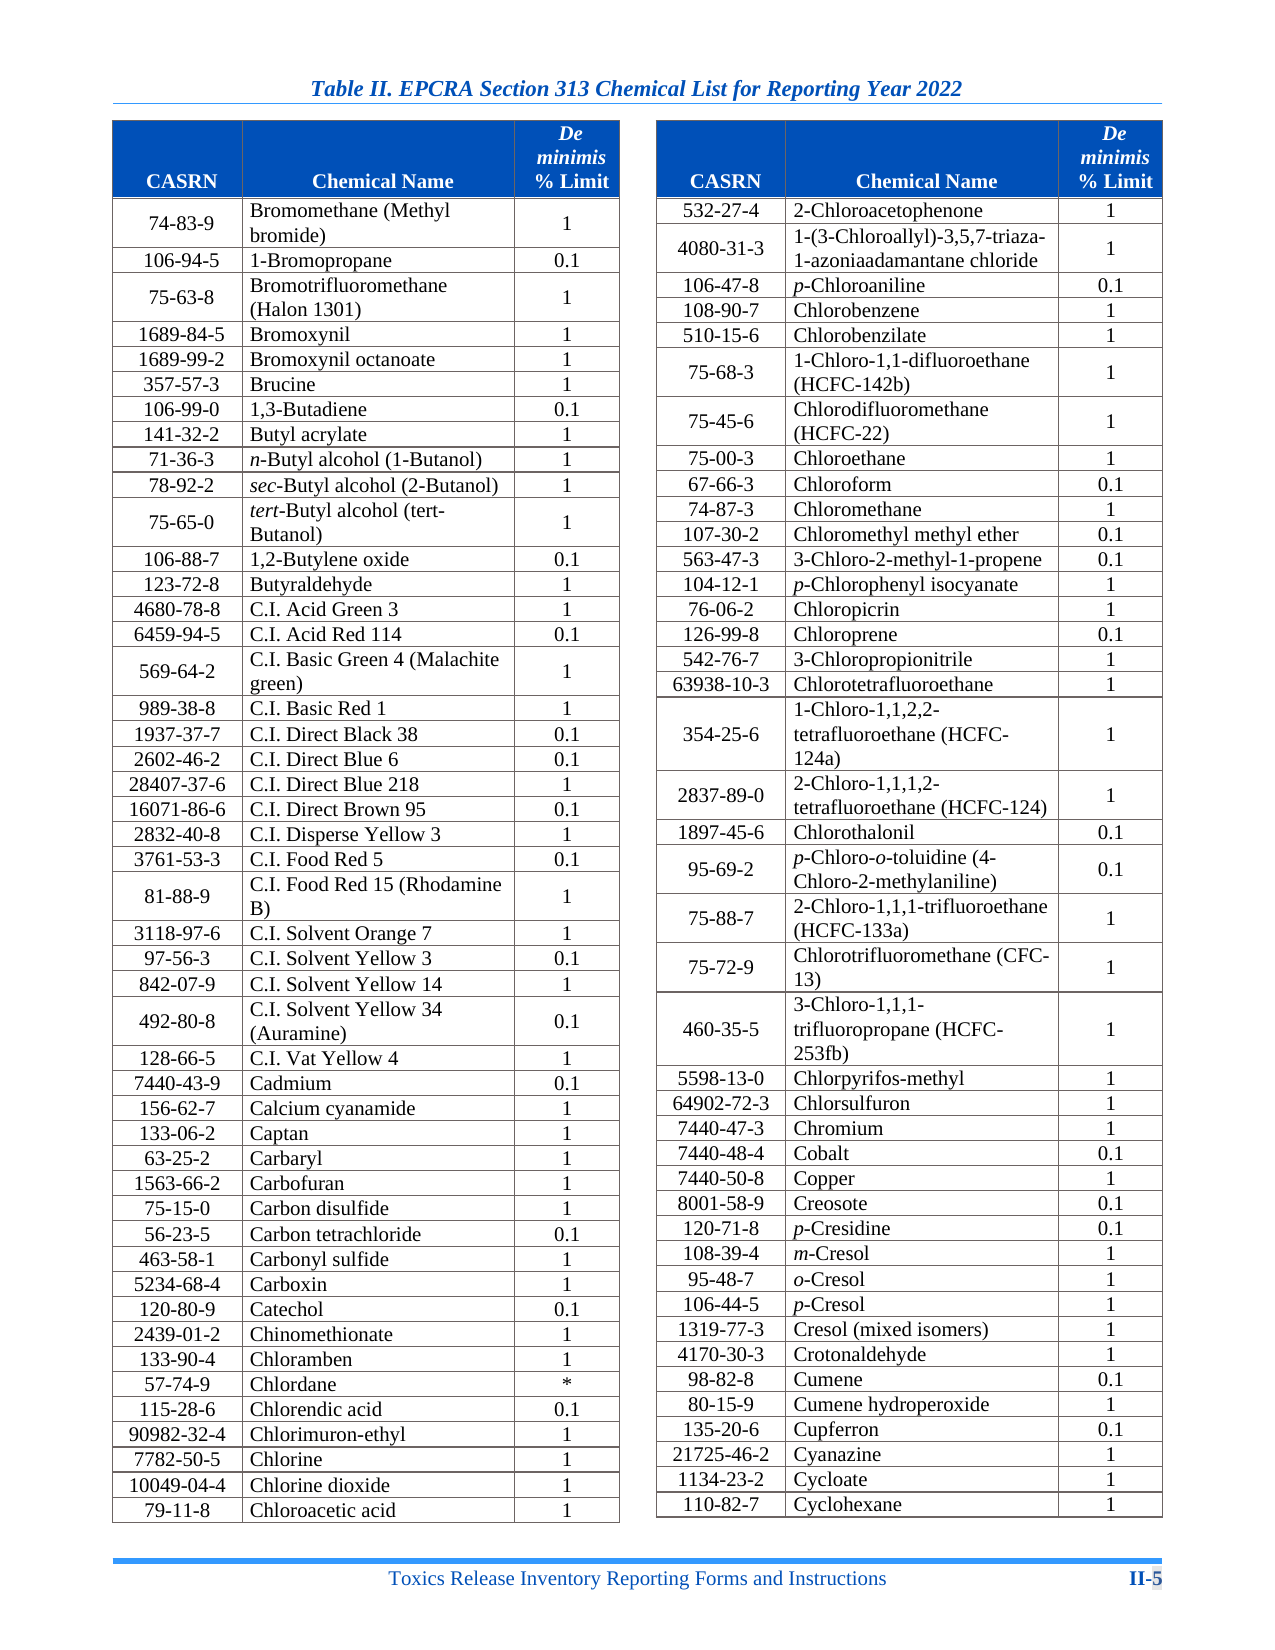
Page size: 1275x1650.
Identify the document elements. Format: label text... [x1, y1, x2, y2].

table_cell 0.1 [515, 547, 619, 571]
table_cell 1 [1059, 894, 1162, 942]
table_cell 74-87-3 [657, 497, 785, 521]
table_cell C.I. Solvent Yellow 34 (Auramine) [243, 997, 514, 1045]
table_cell Chloromethyl methyl ether [786, 522, 1058, 546]
table_cell 1897-45-6 [657, 820, 785, 844]
table_cell 133-06-2 [113, 1121, 242, 1145]
table_cell 56-23-5 [113, 1221, 242, 1246]
table_cell Cyclohexane [786, 1493, 1058, 1516]
table_cell Chloramben [243, 1347, 514, 1371]
table_cell 3761-53-3 [113, 847, 242, 871]
table_cell C.I. Direct Blue 6 [243, 747, 514, 771]
table_cell p-Chloroaniline [786, 273, 1058, 297]
table_cell 1 [515, 448, 619, 471]
table_cell 0.1 [515, 1397, 619, 1421]
table_cell Chloroform [786, 471, 1058, 496]
table_cell 2439-01-2 [113, 1322, 242, 1346]
table_cell Chloropicrin [786, 597, 1058, 621]
table_cell 1 [515, 696, 619, 720]
table_cell C.I. Acid Red 114 [243, 622, 514, 646]
table_cell Chlorimuron-ethyl [243, 1422, 514, 1446]
table_cell 75-72-9 [657, 943, 785, 991]
table_cell Chloroacetic acid [243, 1498, 514, 1522]
table_header Chemical Name [786, 121, 1058, 197]
table_cell 1 [515, 199, 619, 247]
table_cell 106-94-5 [113, 248, 242, 272]
table_cell 95-48-7 [657, 1266, 785, 1291]
table_cell p-Chloro-o-toluidine (4-Chloro-2-methylaniline) [786, 845, 1058, 893]
table_cell Chloromethane [786, 497, 1058, 521]
table_cell 120-71-8 [657, 1216, 785, 1240]
table_cell 1 [1059, 497, 1162, 521]
table_cell 1 [1059, 199, 1162, 222]
table_cell 1-Chloro-1,1-difluoroethane (HCFC-142b) [786, 348, 1058, 396]
table_cell 1 [515, 1448, 619, 1471]
table_cell 1 [515, 1196, 619, 1220]
table_cell Butyl acrylate [243, 422, 514, 446]
table_cell 0.1 [515, 622, 619, 646]
table_cell Crotonaldehyde [786, 1342, 1058, 1366]
table_cell C.I. Solvent Yellow 3 [243, 946, 514, 970]
table_cell 1689-84-5 [113, 322, 242, 346]
table_cell 532-27-4 [657, 199, 785, 222]
table_cell 1 [515, 647, 619, 695]
table_cell 1 [515, 1096, 619, 1120]
table_cell C.I. Basic Red 1 [243, 696, 514, 720]
table_cell 1 [1059, 597, 1162, 621]
table_cell p-Cresol [786, 1292, 1058, 1316]
table_cell 123-72-8 [113, 572, 242, 596]
table_cell 0.1 [515, 946, 619, 970]
table_cell Carbofuran [243, 1171, 514, 1195]
table_cell 1 [515, 473, 619, 497]
table_cell 2832-40-8 [113, 822, 242, 846]
table_cell 128-66-5 [113, 1046, 242, 1070]
table_cell 0.1 [1059, 1191, 1162, 1215]
table_cell 1 [515, 572, 619, 596]
table_cell 1 [1059, 698, 1162, 769]
table_cell 1 [515, 1247, 619, 1271]
table_cell Cobalt [786, 1141, 1058, 1165]
table_cell 4080-31-3 [657, 224, 785, 272]
table_cell 74-83-9 [113, 199, 242, 247]
table_cell 1 [1059, 323, 1162, 347]
table_cell 63-25-2 [113, 1146, 242, 1170]
table_cell Chlordane [243, 1372, 514, 1396]
table_cell 0.1 [515, 997, 619, 1045]
table_cell 10049-04-4 [113, 1473, 242, 1497]
table_cell 0.1 [1059, 1367, 1162, 1391]
table_cell C.I. Disperse Yellow 3 [243, 822, 514, 846]
table_cell C.I. Direct Black 38 [243, 721, 514, 746]
table_cell 7440-47-3 [657, 1116, 785, 1140]
table_cell Carbaryl [243, 1146, 514, 1170]
table_cell 4170-30-3 [657, 1342, 785, 1366]
table_cell Copper [786, 1166, 1058, 1190]
table_cell 97-56-3 [113, 946, 242, 970]
table_cell 1 [1059, 446, 1162, 470]
table_cell 67-66-3 [657, 471, 785, 496]
table_cell Chloroprene [786, 622, 1058, 646]
table_cell 135-20-6 [657, 1417, 785, 1441]
table_cell Cupferron [786, 1417, 1058, 1441]
table_cell 3-Chloro-2-methyl-1-propene [786, 547, 1058, 571]
table_cell Bromoxynil octanoate [243, 347, 514, 371]
table_cell 63938-10-3 [657, 672, 785, 696]
table_cell 2-Chloroacetophenone [786, 199, 1058, 222]
table_cell 0.1 [1059, 471, 1162, 496]
table_cell 75-68-3 [657, 348, 785, 396]
table_cell 1 [515, 921, 619, 945]
table_cell 126-99-8 [657, 622, 785, 646]
table_cell 492-80-8 [113, 997, 242, 1045]
table_header CASRN [657, 121, 785, 197]
table_cell Carboxin [243, 1272, 514, 1296]
table_cell 28407-37-6 [113, 772, 242, 796]
table_cell 1 [1059, 572, 1162, 596]
table_cell 1 [515, 372, 619, 396]
table_cell 108-90-7 [657, 298, 785, 322]
table_cell 1-Bromopropane [243, 248, 514, 272]
table_cell * [515, 1372, 619, 1396]
table_cell 71-36-3 [113, 448, 242, 471]
table_cell o-Cresol [786, 1266, 1058, 1291]
table_cell 1 [1059, 1091, 1162, 1115]
table_cell 1 [1059, 1467, 1162, 1491]
table_cell Cumene [786, 1367, 1058, 1391]
table_cell 1 [515, 322, 619, 346]
table_cell 80-15-9 [657, 1392, 785, 1416]
table_cell 1 [1059, 224, 1162, 272]
table_cell C.I. Food Red 5 [243, 847, 514, 871]
table_cell 0.1 [515, 721, 619, 746]
table_cell 1-Chloro-1,1,2,2-tetrafluoroethane (HCFC-124a) [786, 698, 1058, 769]
table_cell Chlorpyrifos-methyl [786, 1066, 1058, 1090]
table_cell C.I. Basic Green 4 (Malachite green) [243, 647, 514, 695]
table_cell C.I. Food Red 15 (Rhodamine B) [243, 872, 514, 920]
table_cell 463-58-1 [113, 1247, 242, 1271]
table_cell 1 [515, 1272, 619, 1296]
table_cell p-Chlorophenyl isocyanate [786, 572, 1058, 596]
table_cell 108-39-4 [657, 1241, 785, 1265]
table_cell Butyraldehyde [243, 572, 514, 596]
table_cell C.I. Acid Green 3 [243, 597, 514, 621]
table_cell 90982-32-4 [113, 1422, 242, 1446]
table_cell 79-11-8 [113, 1498, 242, 1522]
table_cell 21725-46-2 [657, 1442, 785, 1466]
table_cell 989-38-8 [113, 696, 242, 720]
table_cell 1 [1059, 1241, 1162, 1265]
table_cell 1937-37-7 [113, 721, 242, 746]
table_cell 120-80-9 [113, 1297, 242, 1321]
table_header Chemical Name [243, 121, 514, 197]
table_cell 5598-13-0 [657, 1066, 785, 1090]
table_header De minimis % Limit [515, 121, 619, 197]
table_cell p-Cresidine [786, 1216, 1058, 1240]
table_cell 0.1 [515, 397, 619, 421]
table_cell 354-25-6 [657, 698, 785, 769]
table_cell 1 [1059, 647, 1162, 671]
table_cell Bromoxynil [243, 322, 514, 346]
table_cell C.I. Solvent Orange 7 [243, 921, 514, 945]
table_cell 1 [1059, 1493, 1162, 1516]
table_cell 1319-77-3 [657, 1317, 785, 1341]
table_cell Chlorine dioxide [243, 1473, 514, 1497]
table_cell 1563-66-2 [113, 1171, 242, 1195]
table_cell 0.1 [1059, 273, 1162, 297]
table_cell 76-06-2 [657, 597, 785, 621]
table_cell 1 [1059, 1292, 1162, 1316]
table_cell Chlorsulfuron [786, 1091, 1058, 1115]
table_cell 460-35-5 [657, 993, 785, 1064]
table_cell 141-32-2 [113, 422, 242, 446]
table_cell 1 [1059, 1442, 1162, 1466]
table_cell 0.1 [1059, 1417, 1162, 1441]
table_cell 1 [1059, 1392, 1162, 1416]
table_cell sec-Butyl alcohol (2-Butanol) [243, 473, 514, 497]
table_cell 1 [1059, 993, 1162, 1064]
table_cell 1 [1059, 672, 1162, 696]
table_cell 3-Chloropropionitrile [786, 647, 1058, 671]
table_cell 1 [1059, 1166, 1162, 1190]
table_cell 0.1 [515, 248, 619, 272]
table_cell Chlorendic acid [243, 1397, 514, 1421]
table_cell 1689-99-2 [113, 347, 242, 371]
table_cell 1 [515, 498, 619, 546]
table_cell Bromotrifluoromethane (Halon 1301) [243, 273, 514, 321]
table_cell Cadmium [243, 1071, 514, 1095]
table_cell 1 [515, 347, 619, 371]
table_cell 1 [515, 1498, 619, 1522]
table_cell 1 [1059, 771, 1162, 819]
table_cell 542-76-7 [657, 647, 785, 671]
table_cell 1 [515, 872, 619, 920]
table_cell 1 [1059, 348, 1162, 396]
table_cell 2-Chloro-1,1,1-trifluoroethane (HCFC-133a) [786, 894, 1058, 942]
table_cell Carbon disulfide [243, 1196, 514, 1220]
table_cell Cumene hydroperoxide [786, 1392, 1058, 1416]
table_cell Chinomethionate [243, 1322, 514, 1346]
table_cell 1 [515, 1322, 619, 1346]
table_cell 563-47-3 [657, 547, 785, 571]
table_cell 95-69-2 [657, 845, 785, 893]
table_cell 0.1 [515, 847, 619, 871]
table_cell Chlorobenzilate [786, 323, 1058, 347]
table_cell 1 [1059, 397, 1162, 445]
table_cell Chlorothalonil [786, 820, 1058, 844]
table_cell 2-Chloro-1,1,1,2-tetrafluoroethane (HCFC-124) [786, 771, 1058, 819]
table_cell 78-92-2 [113, 473, 242, 497]
table_cell 0.1 [1059, 522, 1162, 546]
table_cell 7440-50-8 [657, 1166, 785, 1190]
table_cell 1 [1059, 1066, 1162, 1090]
table_cell 75-15-0 [113, 1196, 242, 1220]
table_cell 75-65-0 [113, 498, 242, 546]
table_cell 0.1 [515, 747, 619, 771]
table_cell 8001-58-9 [657, 1191, 785, 1215]
table_cell 1 [515, 1171, 619, 1195]
table_cell 156-62-7 [113, 1096, 242, 1120]
table_cell 110-82-7 [657, 1493, 785, 1516]
table_cell 2837-89-0 [657, 771, 785, 819]
table_cell 1 [1059, 943, 1162, 991]
table_cell Carbon tetrachloride [243, 1221, 514, 1246]
table_cell 6459-94-5 [113, 622, 242, 646]
table_cell Chromium [786, 1116, 1058, 1140]
table_cell Creosote [786, 1191, 1058, 1215]
table_cell Chlorodifluoromethane (HCFC-22) [786, 397, 1058, 445]
table_cell 1 [515, 1473, 619, 1497]
table_cell Carbonyl sulfide [243, 1247, 514, 1271]
table_cell 1-(3-Chloroallyl)-3,5,7-triaza-1-azoniaadamantane chloride [786, 224, 1058, 272]
table_cell 1 [515, 273, 619, 321]
table_cell 75-45-6 [657, 397, 785, 445]
table_cell 75-88-7 [657, 894, 785, 942]
table_cell Chlorotetrafluoroethane [786, 672, 1058, 696]
table_cell 3-Chloro-1,1,1-trifluoropropane (HCFC-253fb) [786, 993, 1058, 1064]
table_cell 7440-43-9 [113, 1071, 242, 1095]
table_cell Chlorotrifluoromethane (CFC-13) [786, 943, 1058, 991]
table_cell Cycloate [786, 1467, 1058, 1491]
table_cell 1 [515, 822, 619, 846]
table_cell 106-99-0 [113, 397, 242, 421]
table_cell 3118-97-6 [113, 921, 242, 945]
table_cell 106-44-5 [657, 1292, 785, 1316]
table_cell 106-88-7 [113, 547, 242, 571]
table_cell C.I. Solvent Yellow 14 [243, 971, 514, 996]
table_cell 0.1 [1059, 622, 1162, 646]
table_cell 1,3-Butadiene [243, 397, 514, 421]
table_cell 1 [515, 597, 619, 621]
table_cell 1 [515, 1121, 619, 1145]
table_cell 357-57-3 [113, 372, 242, 396]
table_cell 115-28-6 [113, 1397, 242, 1421]
table_cell 4680-78-8 [113, 597, 242, 621]
table_cell m-Cresol [786, 1241, 1058, 1265]
table_cell 106-47-8 [657, 273, 785, 297]
table_cell 1 [515, 1046, 619, 1070]
table_cell 0.1 [1059, 1216, 1162, 1240]
table_cell 569-64-2 [113, 647, 242, 695]
table_cell 5234-68-4 [113, 1272, 242, 1296]
table_cell 0.1 [515, 797, 619, 821]
table_cell 2602-46-2 [113, 747, 242, 771]
table_cell 57-74-9 [113, 1372, 242, 1396]
table_cell C.I. Direct Brown 95 [243, 797, 514, 821]
table_cell 107-30-2 [657, 522, 785, 546]
table_cell Cresol (mixed isomers) [786, 1317, 1058, 1341]
table_cell Calcium cyanamide [243, 1096, 514, 1120]
table_cell C.I. Vat Yellow 4 [243, 1046, 514, 1070]
table_cell C.I. Direct Blue 218 [243, 772, 514, 796]
table_cell 81-88-9 [113, 872, 242, 920]
table_cell 0.1 [1059, 820, 1162, 844]
table_cell n-Butyl alcohol (1-Butanol) [243, 448, 514, 471]
table_cell 98-82-8 [657, 1367, 785, 1391]
table_cell 0.1 [1059, 1141, 1162, 1165]
table_cell 75-63-8 [113, 273, 242, 321]
table_cell Catechol [243, 1297, 514, 1321]
table_cell Chloroethane [786, 446, 1058, 470]
table_cell 64902-72-3 [657, 1091, 785, 1115]
table_cell 1 [515, 422, 619, 446]
table_cell 0.1 [1059, 547, 1162, 571]
table_cell 1 [515, 1422, 619, 1446]
table_cell Chlorine [243, 1448, 514, 1471]
table_cell 1 [515, 772, 619, 796]
table_cell 1 [1059, 1342, 1162, 1366]
table_cell 1 [515, 971, 619, 996]
table_cell 7782-50-5 [113, 1448, 242, 1471]
table_cell Bromomethane (Methyl bromide) [243, 199, 514, 247]
table_cell 1 [1059, 1266, 1162, 1291]
table_header De minimis % Limit [1059, 121, 1162, 197]
table_cell 16071-86-6 [113, 797, 242, 821]
table_cell 1 [515, 1146, 619, 1170]
table_cell 1 [1059, 298, 1162, 322]
table_cell 1 [1059, 1317, 1162, 1341]
table_cell 0.1 [515, 1297, 619, 1321]
table_cell 510-15-6 [657, 323, 785, 347]
table_cell 133-90-4 [113, 1347, 242, 1371]
table_cell 75-00-3 [657, 446, 785, 470]
table_cell 7440-48-4 [657, 1141, 785, 1165]
table_cell 0.1 [515, 1221, 619, 1246]
table_cell Cyanazine [786, 1442, 1058, 1466]
table_cell 0.1 [515, 1071, 619, 1095]
table_cell Brucine [243, 372, 514, 396]
table_cell 0.1 [1059, 845, 1162, 893]
table_header CASRN [113, 121, 242, 197]
table_cell Captan [243, 1121, 514, 1145]
table_cell 1134-23-2 [657, 1467, 785, 1491]
table_cell 104-12-1 [657, 572, 785, 596]
table_cell 1,2-Butylene oxide [243, 547, 514, 571]
table_cell Chlorobenzene [786, 298, 1058, 322]
table_cell tert-Butyl alcohol (tert-Butanol) [243, 498, 514, 546]
table_cell 1 [515, 1347, 619, 1371]
table_cell 842-07-9 [113, 971, 242, 996]
table_cell 1 [1059, 1116, 1162, 1140]
